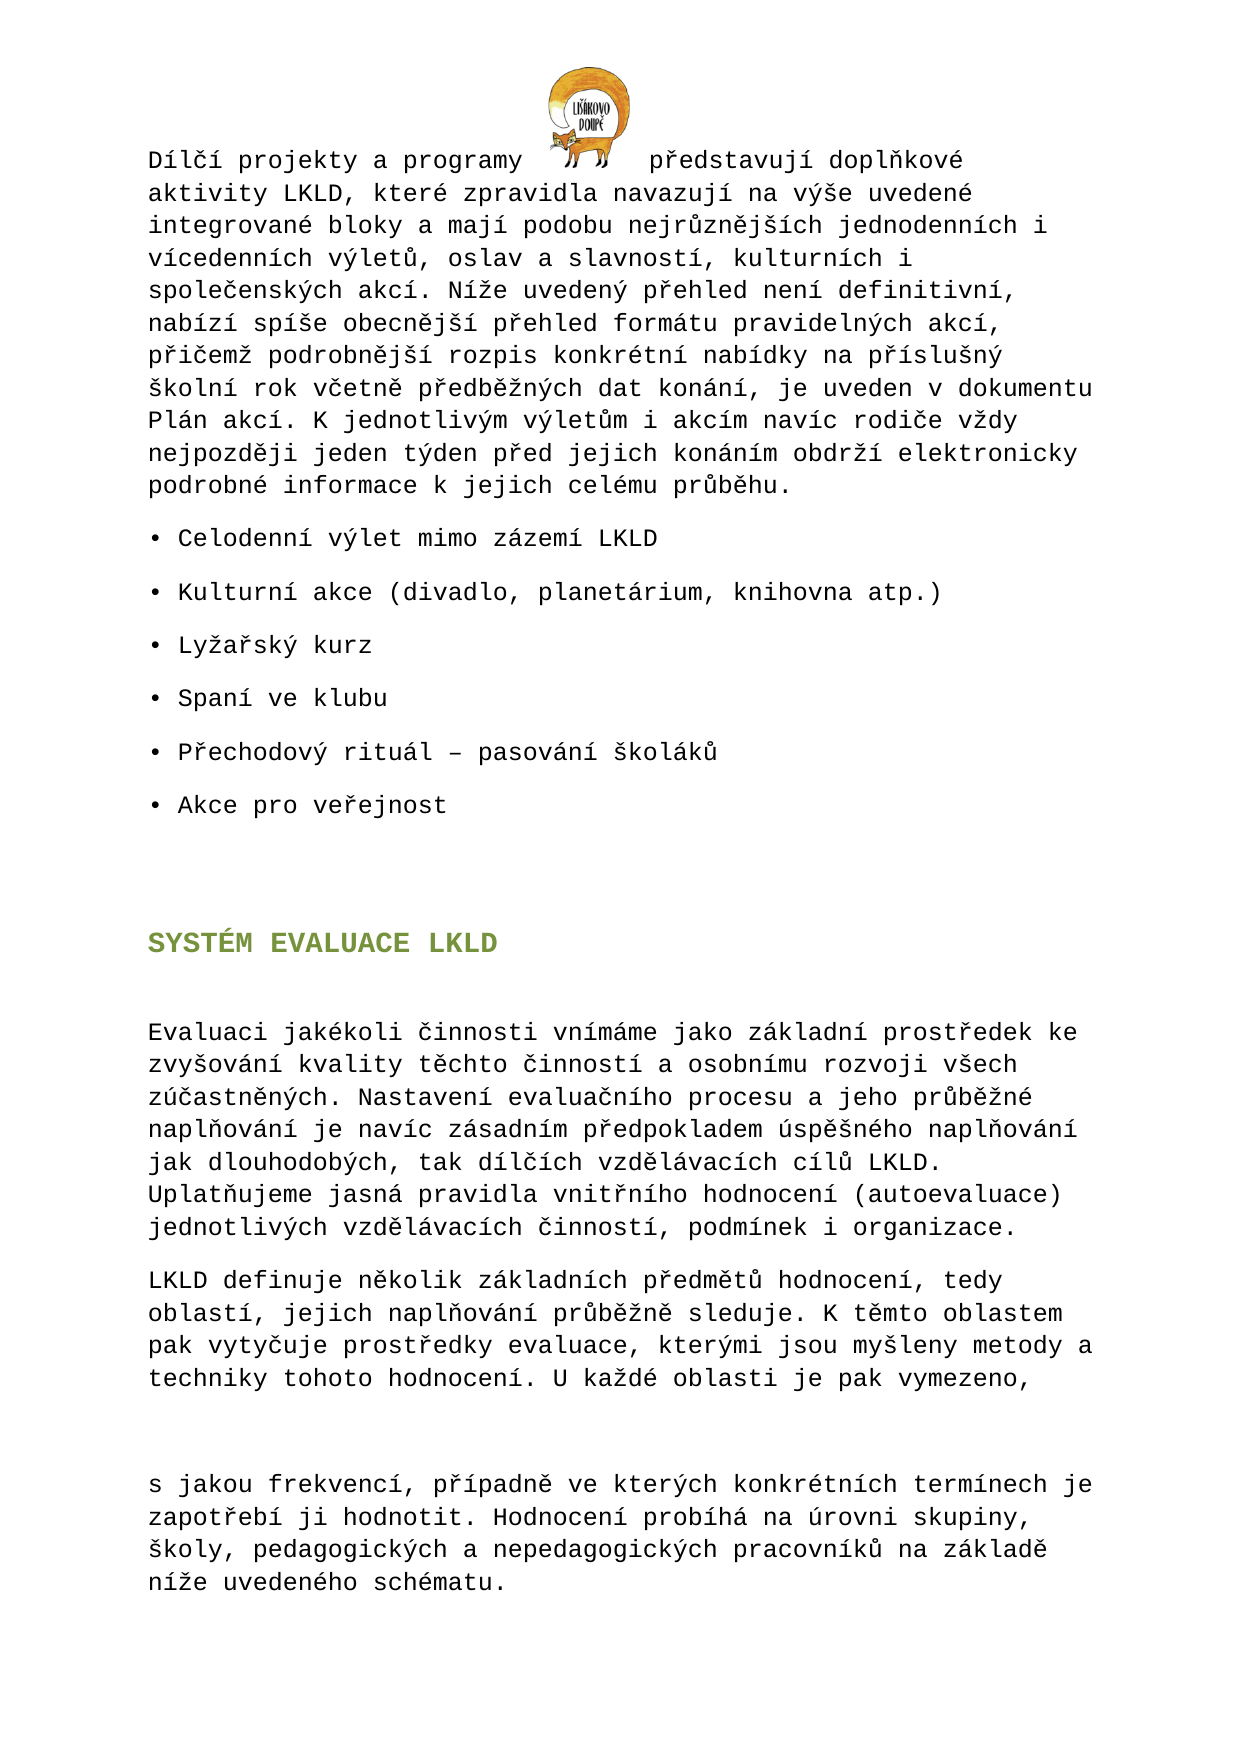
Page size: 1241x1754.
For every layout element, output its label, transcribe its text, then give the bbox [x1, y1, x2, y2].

text • Akce pro veřejnost [148, 793, 1093, 821]
picture [548, 67, 630, 168]
text s jakou frekvencí, případně ve kterých konkrétních termínech je zapotřebí ji hodnotit. Hodnocení probíhá na úrovni skupiny, školy, pedagogických a nepedagogických pracovníků na základě níže uvedeného schématu. [148, 1472, 1093, 1598]
text Dílčí projekty a programy představují doplňkové aktivity LKLD, které zpravidla navazují na výše uvedené integrované bloky a mají podobu nejrůznějších jednodenních i vícedenních výletů, oslav a slavností, kulturních i společenských akcí. Níže uvedený přehled není definitivní, nabízí spíše obecnější přehled formátu pravidelných akcí, přičemž podrobnější rozpis konkrétní nabídky na příslušný školní rok včetně předběžných dat konání, je uveden v dokumentu Plán akcí. K jednotlivým výletům i akcím navíc rodiče vždy nejpozději jeden týden před jejich konáním obdrží elektronicky podrobné informace k jejich celému průběhu. [148, 148, 1093, 501]
text • Celodenní výlet mimo zázemí LKLD [148, 526, 1093, 554]
subtitle SYSTÉM EVALUACE LKLD [148, 928, 1093, 961]
text Evaluaci jakékoli činnosti vnímáme jako základní prostředek ke zvyšování kvality těchto činností a osobnímu rozvoji všech zúčastněných. Nastavení evaluačního procesu a jeho průběžné naplňování je navíc zásadním předpokladem úspěšného naplňování jak dlouhodobých, tak dílčích vzdělávacích cílů LKLD. Uplatňujeme jasná pravidla vnitřního hodnocení (autoevaluace) jednotlivých vzdělávacích činností, podmínek i organizace. [148, 1019, 1093, 1243]
text • Lyžařský kurz [148, 633, 1093, 661]
text • Kulturní akce (divadlo, planetárium, knihovna atp.) [148, 579, 1093, 608]
text LKLD definuje několik základních předmětů hodnocení, tedy oblastí, jejich naplňování průběžně sleduje. K těmto oblastem pak vytyčuje prostředky evaluace, kterými jsou myšleny metody a techniky tohoto hodnocení. U každé oblasti je pak vymezeno, [148, 1268, 1093, 1393]
text • Spaní ve klubu [148, 686, 1093, 714]
text • Přechodový rituál – pasování školáků [148, 739, 1093, 768]
